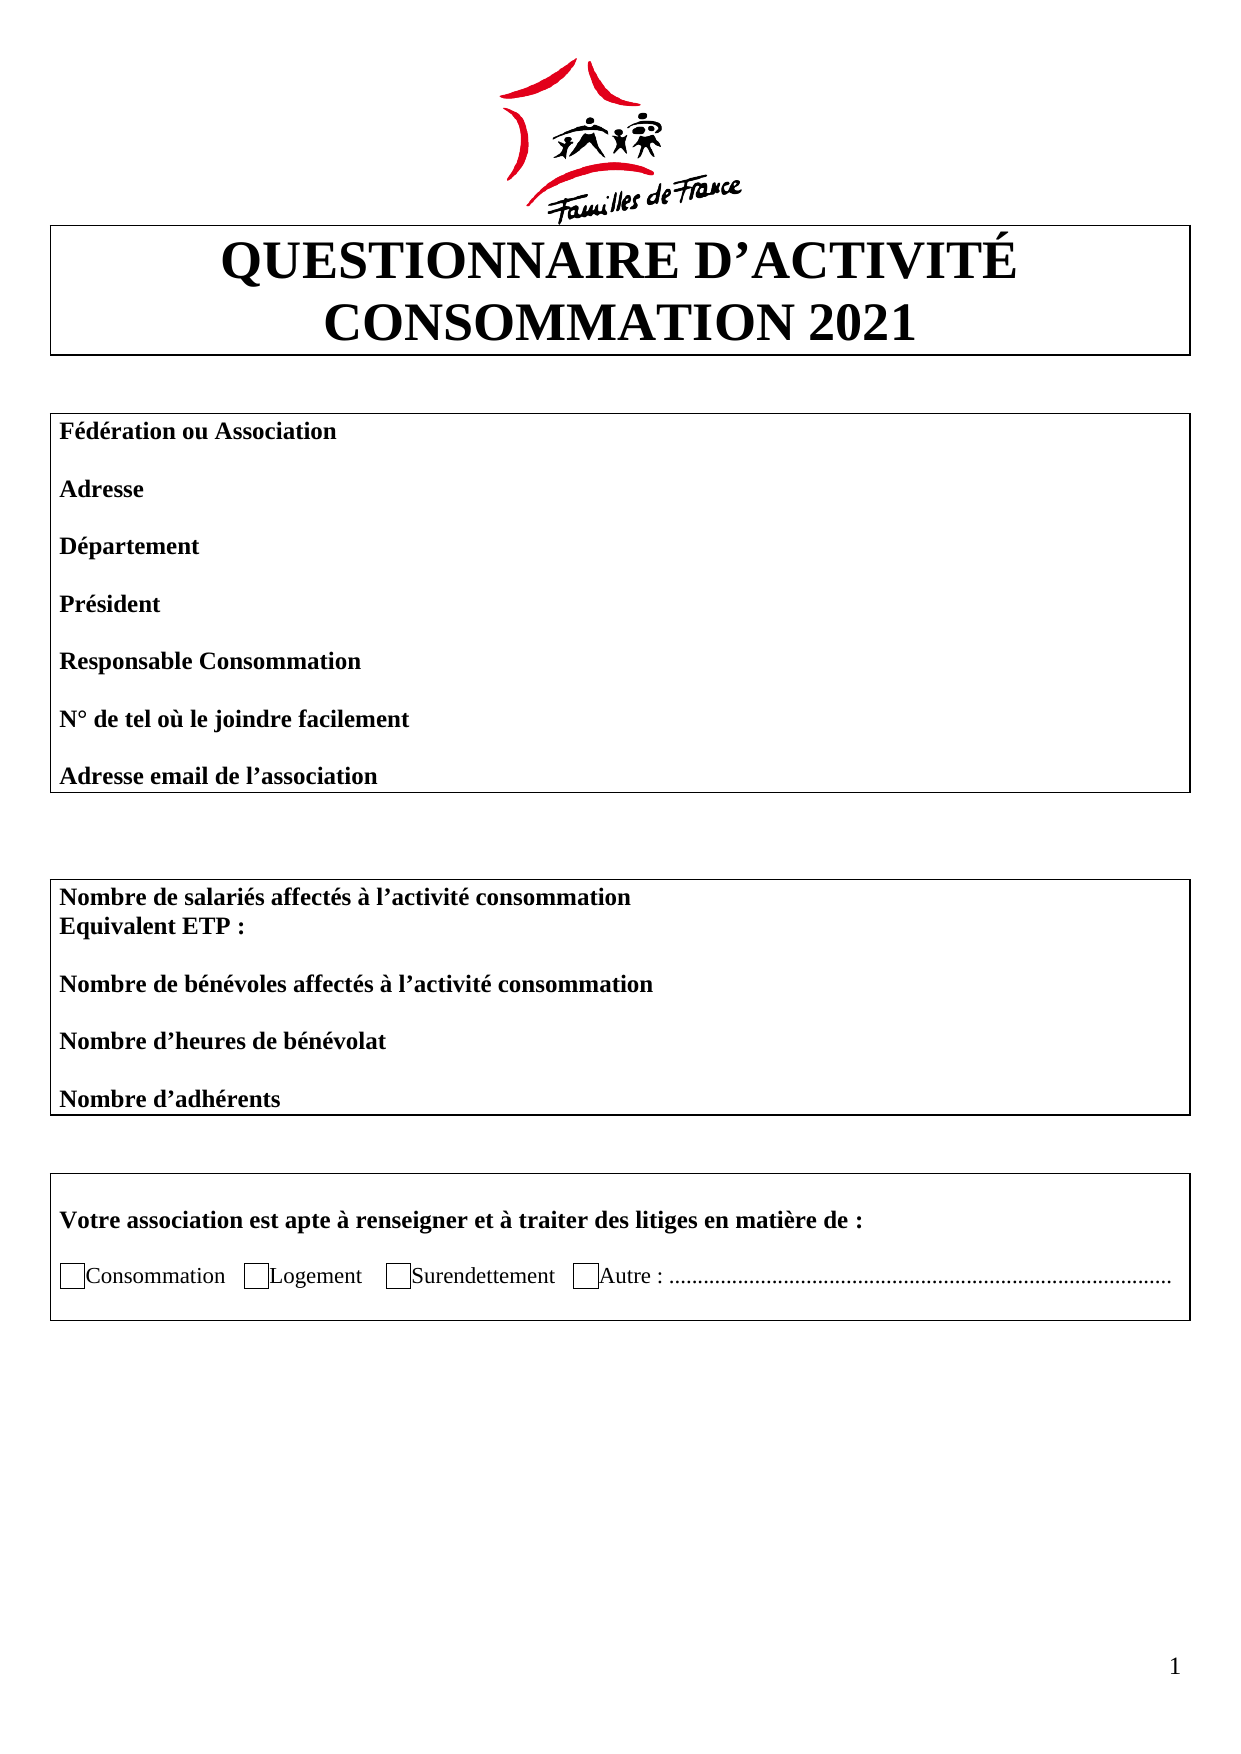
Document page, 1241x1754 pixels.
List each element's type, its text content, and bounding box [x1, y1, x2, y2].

text Questionnaire d’aCTIVITÉ CONSOMMATION 2021 [51, 226, 1189, 354]
text Adresse email de l’association [51, 758, 1189, 792]
picture [499, 58, 742, 225]
text Votre association est apte à renseigner et à traiter des litiges en matière de : [59, 1205, 1181, 1234]
text Département [59, 531, 1181, 560]
text Nombre de salariés affectés à l’activité consommation [51, 880, 1189, 911]
text Responsable Consommation [59, 646, 1181, 675]
text Nombre de bénévoles affectés à l’activité consommation [59, 969, 1181, 997]
text Président [59, 589, 1181, 617]
text Fédération ou Association [51, 414, 1189, 445]
text Consommation Logement Surendettement Autre : ........................................................................................ [59, 1262, 1181, 1289]
text N° de tel où le joindre facilement [59, 704, 1181, 732]
text Nombre d’adhérents [51, 1081, 1189, 1114]
text Equivalent ETP : [59, 911, 1181, 940]
text Adresse [59, 474, 1181, 502]
text Nombre d’heures de bénévolat [59, 1026, 1181, 1055]
